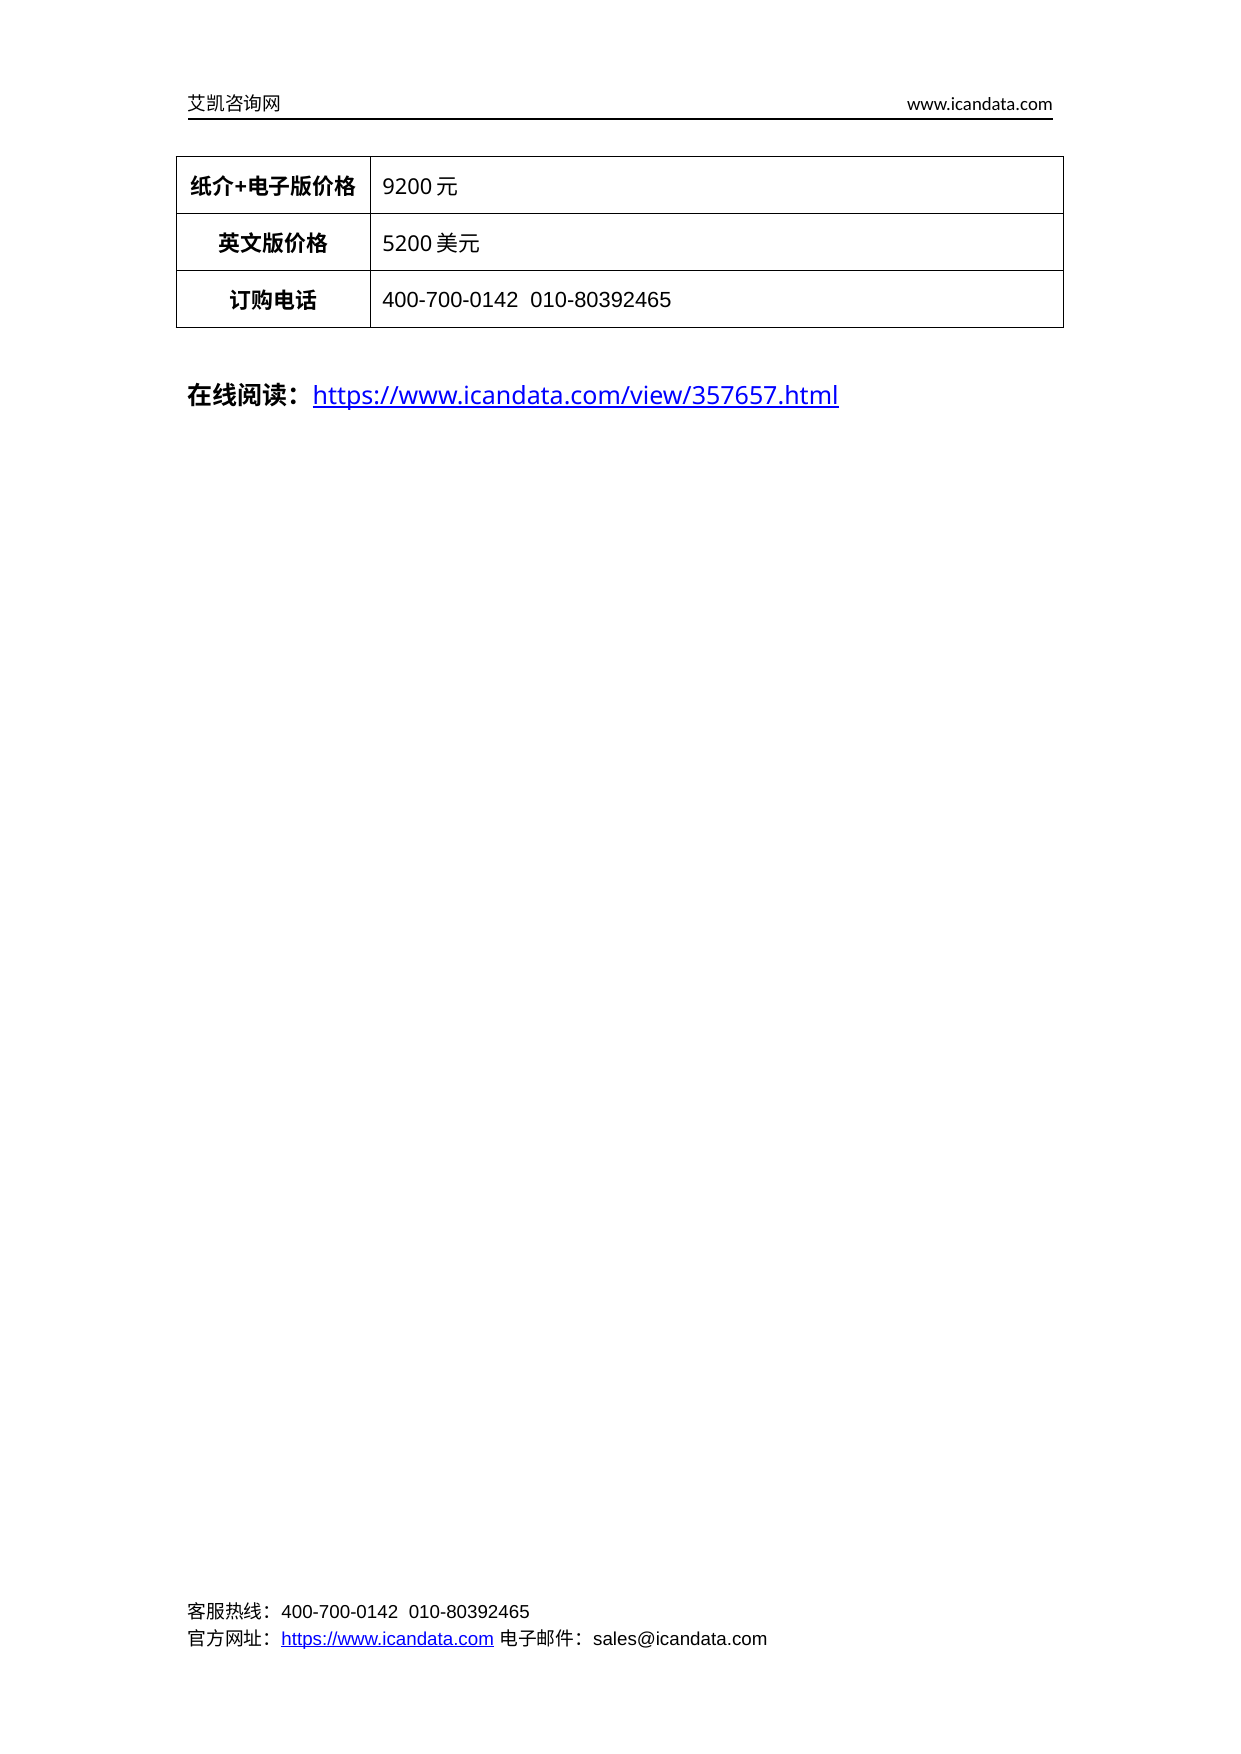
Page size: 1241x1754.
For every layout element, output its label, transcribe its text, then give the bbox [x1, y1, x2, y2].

table_cell 英文版价格 [177, 214, 370, 270]
table_cell 400-700-0142 010-80392465 [371, 271, 1063, 327]
table_cell 5200美元 [371, 214, 1063, 270]
text 在线阅读：https://www.icandata.com/view/357657.html [187, 361, 1053, 426]
table_cell 9200元 [371, 157, 1063, 213]
table_cell 纸介+电子版价格 [177, 157, 370, 213]
table_cell 订购电话 [177, 271, 370, 327]
